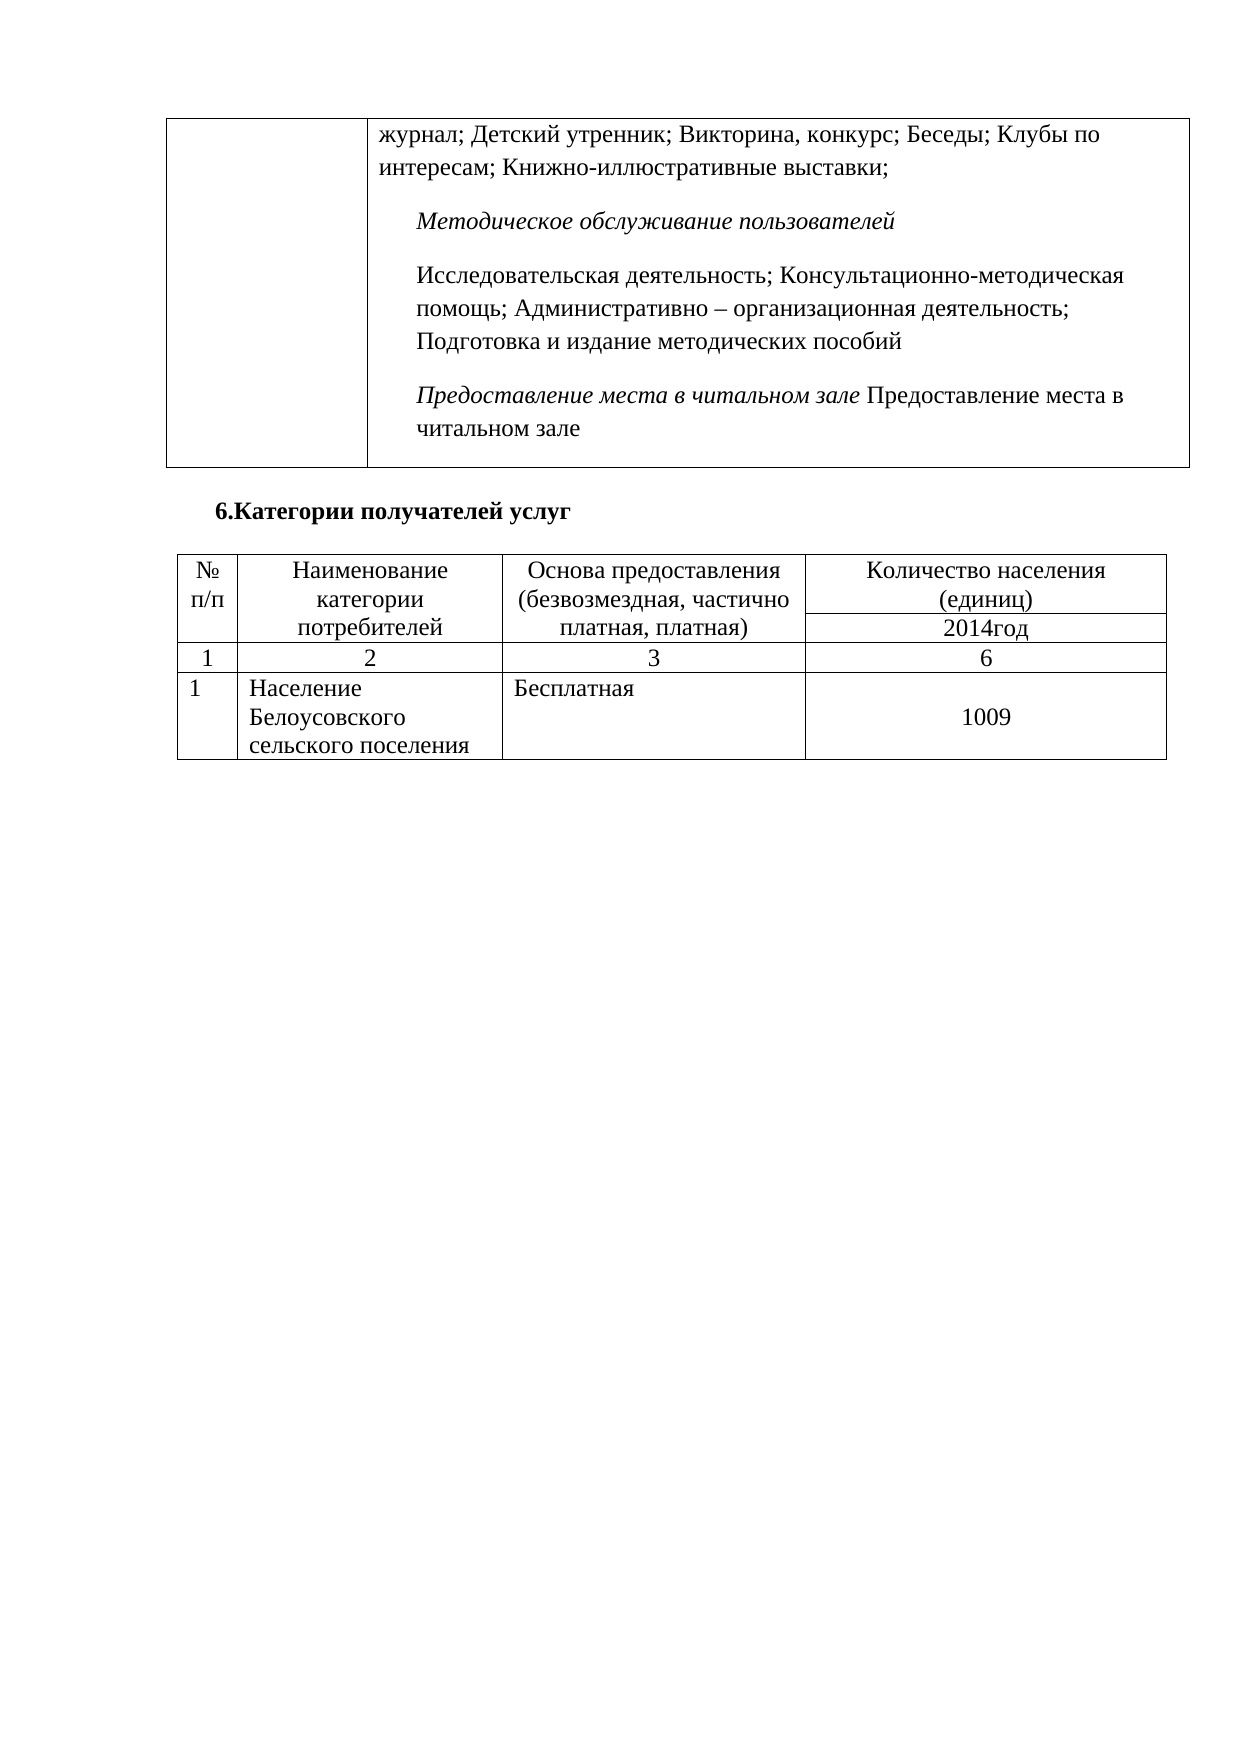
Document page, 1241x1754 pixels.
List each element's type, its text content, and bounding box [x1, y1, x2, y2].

table_cell 1009 [806, 673, 1166, 759]
table_cell Население Белоусовского сельского поселения [238, 673, 502, 759]
text 6.Категории получателей услуг [215, 496, 1196, 525]
table_header Наименование категории потребителей [238, 555, 502, 642]
table_header Количество населения (единиц) [806, 555, 1166, 612]
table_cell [368, 119, 1189, 467]
table_header Основа предоставления (безвозмездная, частично платная, платная) [503, 555, 805, 642]
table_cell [167, 119, 367, 467]
table_header № п/п [178, 555, 237, 642]
table_cell 6 [806, 643, 1166, 672]
table_cell 2 [238, 643, 502, 672]
table_cell 2014год [806, 614, 1166, 642]
table_cell 1 [178, 673, 237, 759]
table_cell 1 [178, 643, 237, 672]
table_cell Бесплатная [503, 673, 805, 759]
table_cell 3 [503, 643, 805, 672]
